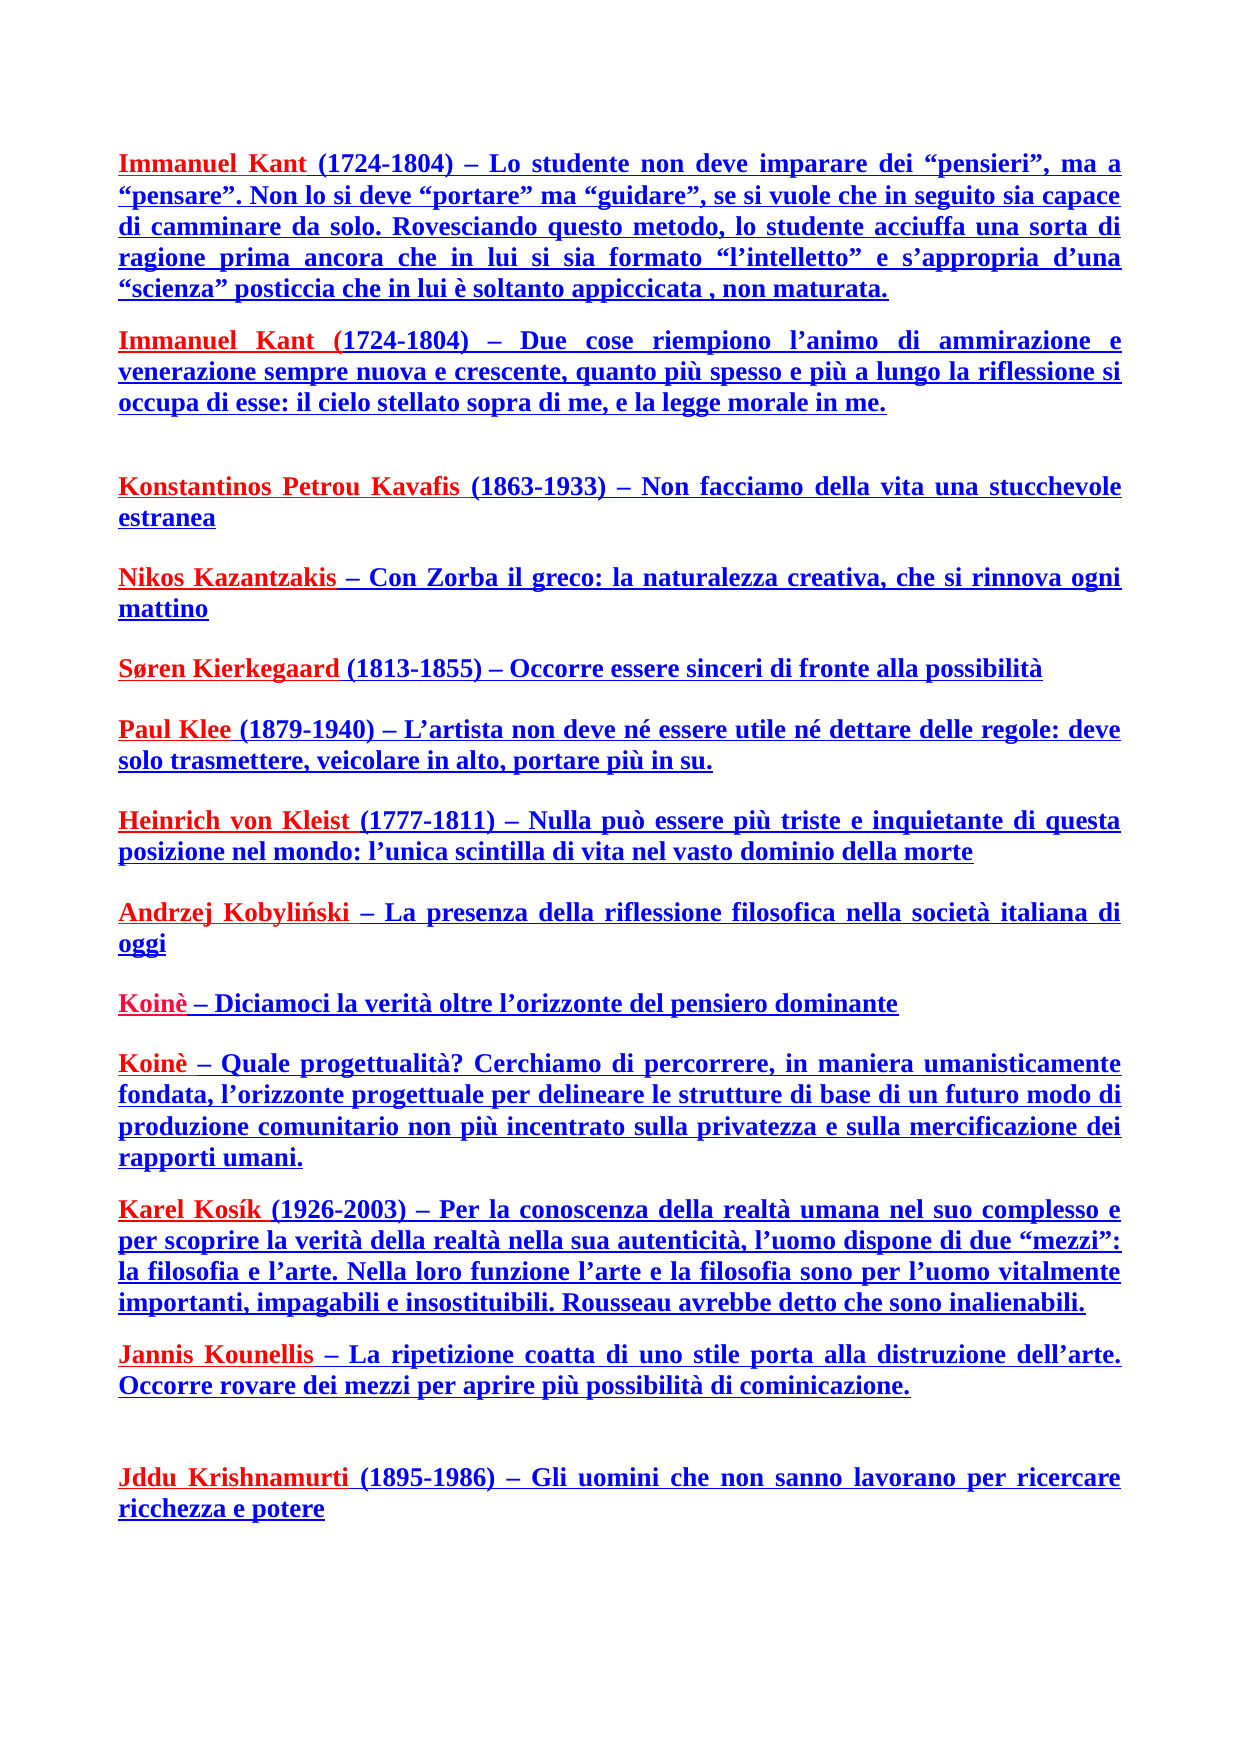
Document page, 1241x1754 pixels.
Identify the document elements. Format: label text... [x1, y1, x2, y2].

text Heinrich von Kleist (1777-1811) – Nulla può essere più triste e inquietante di questa posizione nel mondo: l’unica scintilla di vita nel vasto dominio della morte [118, 804, 1122, 867]
subtitle Koinè – Diciamoci la verità oltre l’orizzonte del pensiero dominante [118, 987, 1122, 1018]
subtitle Immanuel Kant (1724-1804) – Lo studente non deve imparare dei “pensieri”, ma a “pensare”. Non lo si deve “portare” ma “guidare”, se si vuole che in seguito sia capace di camminare da solo. Rovesciando questo metodo, lo studente acciuffa una sorta di ragione prima ancora che in lui si sia formato “l’intelletto” e s’appropria d’una “scienza” posticcia che in lui è soltanto appiccicata , non maturata. [118, 176, 1122, 268]
subtitle Jddu Krishnamurti (1895-1986) – Gli uomini che non sanno lavorano per ricercare ricchezza e potere [118, 1461, 1122, 1523]
subtitle Karel Kosík (1926-2003) – Per la conoscenza della realtà umana nel suo complesso e per scoprire la verità della realtà nella sua autenticità, l’uomo dispone di due “mezzi”: la filosofia e l’arte. Nella loro funzione l’arte e la filosofia sono per l’uomo vitalmente importanti, impagabili e insostituibili. Rousseau avrebbe detto che sono inalienabili. [118, 1253, 1122, 1317]
subtitle Paul Klee (1879-1940) – L’artista non deve né essere utile né dettare delle regole: deve solo trasmettere, veicolare in alto, portare più in su. [118, 713, 1122, 775]
subtitle Nikos Kazantzakis – Con Zorba il greco: la naturalezza creativa, che si rinnova ogni mattino [118, 561, 1122, 588]
subtitle Andrzej Kobyliński – La presenza della riflessione filosofica nella società italiana di oggi [118, 896, 1122, 958]
subtitle Jannis Kounellis – La ripetizione coatta di uno stile porta alla distruzione dell’arte. Occorre rovare dei mezzi per aprire più possibilità di cominicazione. [118, 1367, 1122, 1401]
subtitle Jannis Kounellis – La ripetizione coatta di uno stile porta alla distruzione dell’arte. Occorre rovare dei mezzi per aprire più possibilità di cominicazione. [118, 1338, 1122, 1366]
text Konstantinos Petrou Kavafis (1863-1933) – Non facciamo della vita una stucchevole estranea [118, 498, 1122, 532]
subtitle Immanuel Kant (1724-1804) – Lo studente non deve imparare dei “pensieri”, ma a “pensare”. Non lo si deve “portare” ma “guidare”, se si vuole che in seguito sia capace di camminare da solo. Rovesciando questo metodo, lo studente acciuffa una sorta di ragione prima ancora che in lui si sia formato “l’intelletto” e s’appropria d’una “scienza” posticcia che in lui è soltanto appiccicata , non maturata. [118, 148, 1122, 175]
text Koinè – Quale progettualità? Cerchiamo di percorrere, in maniera umanisticamente fondata, l’orizzonte progettuale per delineare le strutture di base di un futuro modo di produzione comunitario non più incentrato sulla privatezza e sulla mercificazione dei rapporti umani. [118, 1138, 1122, 1172]
text Immanuel Kant (1724-1804) – Due cose riempiono l’animo di ammirazione e venerazione sempre nuova e crescente, quanto più spesso e più a lungo la riflessione si occupa di esse: il cielo stellato sopra di me, e la legge morale in me. [118, 324, 1122, 351]
text Koinè – Quale progettualità? Cerchiamo di percorrere, in maniera umanisticamente fondata, l’orizzonte progettuale per delineare le strutture di base di un futuro modo di produzione comunitario non più incentrato sulla privatezza e sulla mercificazione dei rapporti umani. [118, 1107, 1122, 1137]
text Koinè – Quale progettualità? Cerchiamo di percorrere, in maniera umanisticamente fondata, l’orizzonte progettuale per delineare le strutture di base di un futuro modo di produzione comunitario non più incentrato sulla privatezza e sulla mercificazione dei rapporti umani. [118, 1047, 1122, 1075]
subtitle Immanuel Kant (1724-1804) – Lo studente non deve imparare dei “pensieri”, ma a “pensare”. Non lo si deve “portare” ma “guidare”, se si vuole che in seguito sia capace di camminare da solo. Rovesciando questo metodo, lo studente acciuffa una sorta di ragione prima ancora che in lui si sia formato “l’intelletto” e s’appropria d’una “scienza” posticcia che in lui è soltanto appiccicata , non maturata. [118, 270, 1122, 303]
subtitle Nikos Kazantzakis – Con Zorba il greco: la naturalezza creativa, che si rinnova ogni mattino [118, 590, 1122, 623]
text Koinè – Quale progettualità? Cerchiamo di percorrere, in maniera umanisticamente fondata, l’orizzonte progettuale per delineare le strutture di base di un futuro modo di produzione comunitario non più incentrato sulla privatezza e sulla mercificazione dei rapporti umani. [118, 1076, 1122, 1106]
text Immanuel Kant (1724-1804) – Due cose riempiono l’animo di ammirazione e venerazione sempre nuova e crescente, quanto più spesso e più a lungo la riflessione si occupa di esse: il cielo stellato sopra di me, e la legge morale in me. [118, 384, 1122, 418]
subtitle Karel Kosík (1926-2003) – Per la conoscenza della realtà umana nel suo complesso e per scoprire la verità della realtà nella sua autenticità, l’uomo dispone di due “mezzi”: la filosofia e l’arte. Nella loro funzione l’arte e la filosofia sono per l’uomo vitalmente importanti, impagabili e insostituibili. Rousseau avrebbe detto che sono inalienabili. [118, 1193, 1122, 1251]
subtitle Søren Kierkegaard (1813-1855) – Occorre essere sinceri di fronte alla possibilità [118, 652, 1122, 684]
text Konstantinos Petrou Kavafis (1863-1933) – Non facciamo della vita una stucchevole estranea [118, 469, 1122, 497]
text Immanuel Kant (1724-1804) – Due cose riempiono l’animo di ammirazione e venerazione sempre nuova e crescente, quanto più spesso e più a lungo la riflessione si occupa di esse: il cielo stellato sopra di me, e la legge morale in me. [118, 353, 1122, 382]
